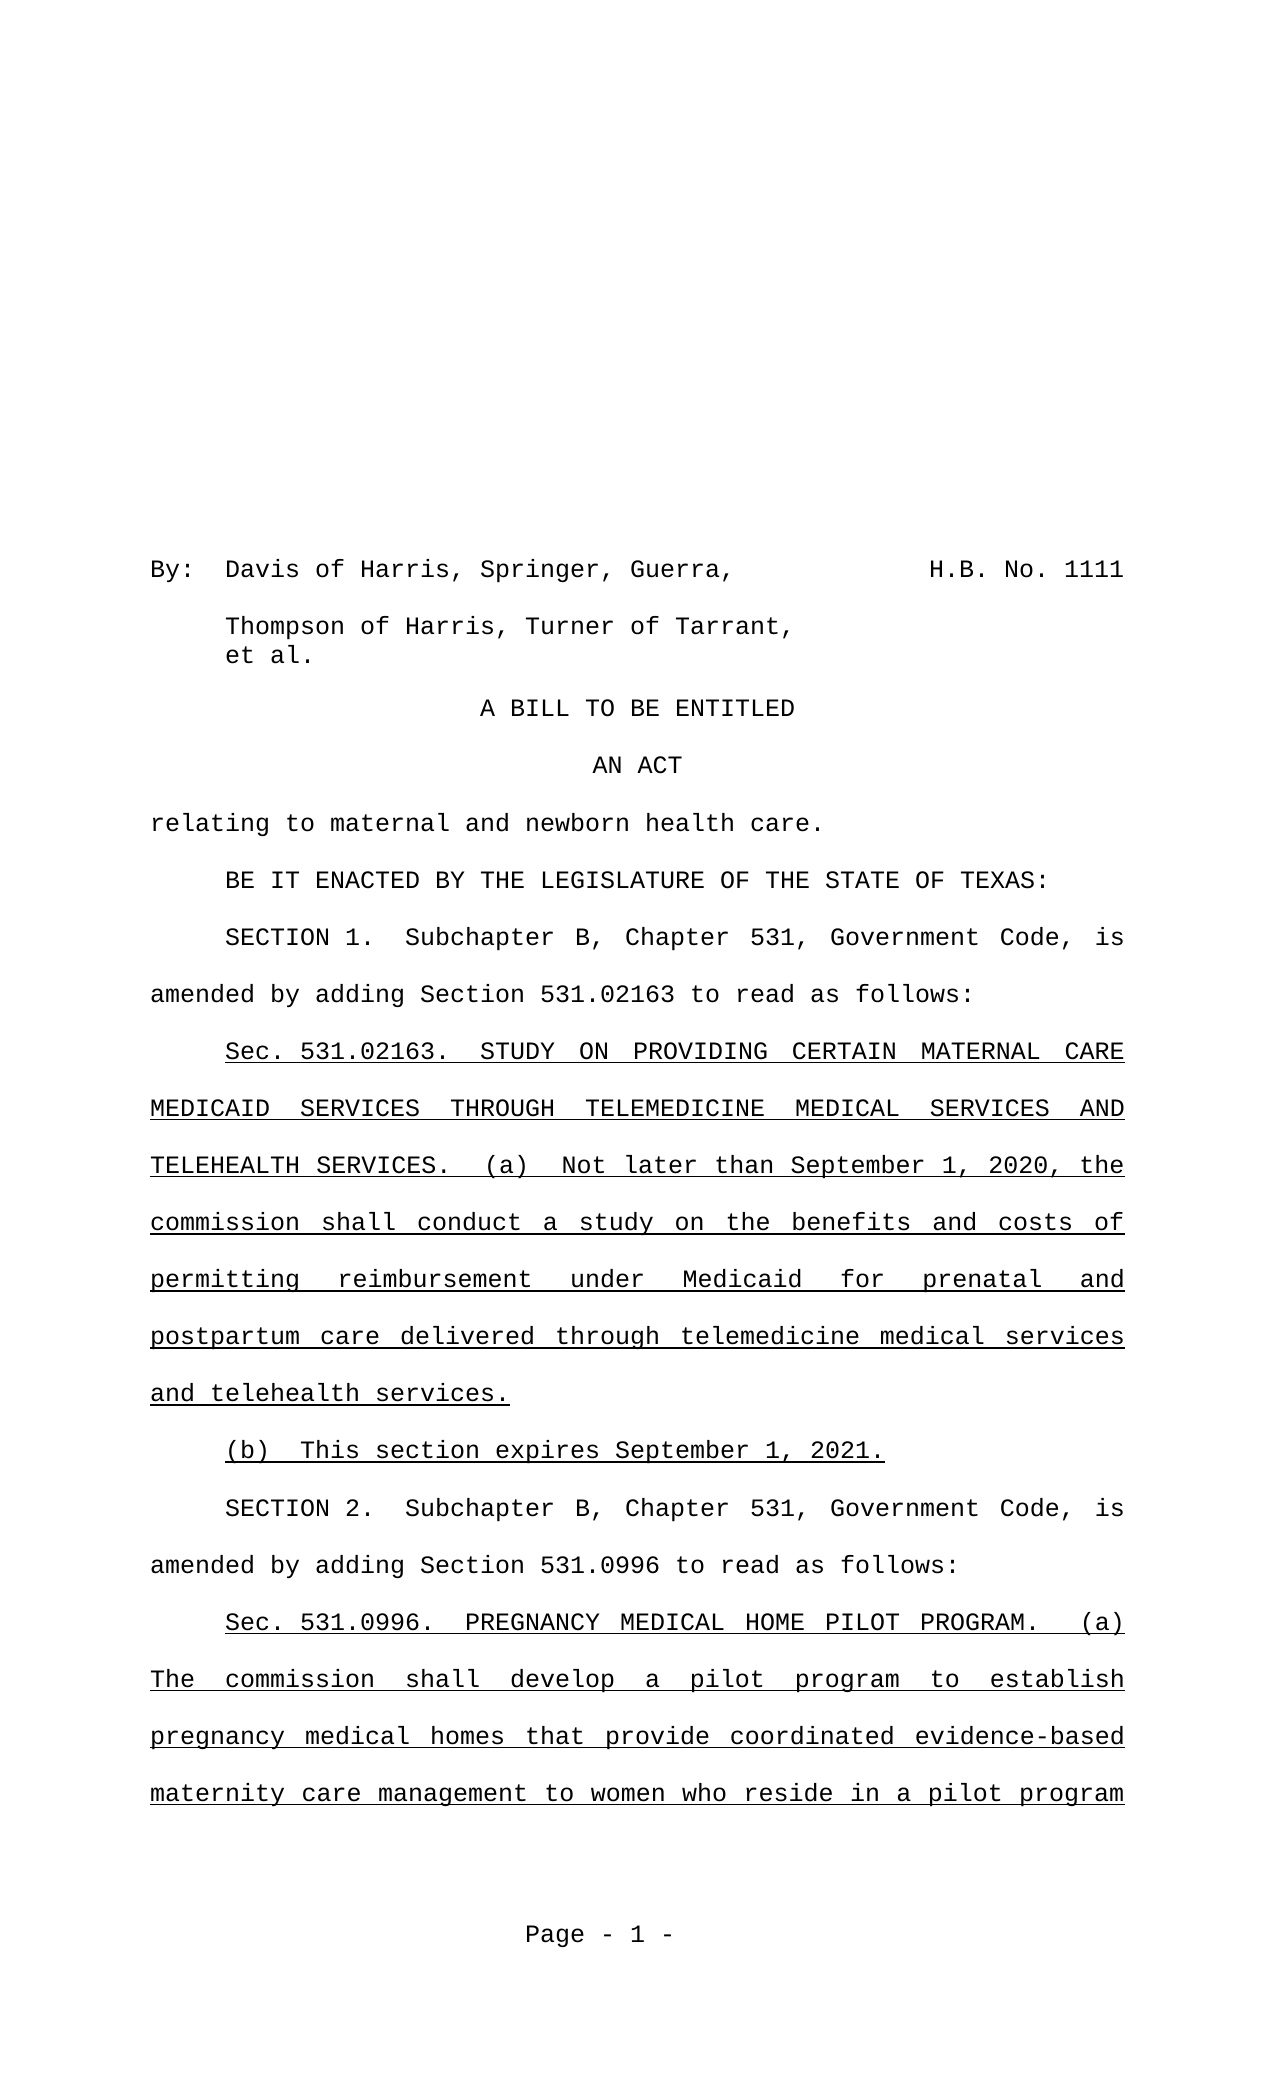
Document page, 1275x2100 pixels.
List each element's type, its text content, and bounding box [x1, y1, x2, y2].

text Sec. 531.02163. STUDY ON PROVIDING CERTAIN MATERNAL CARE MEDICAID SERVICES THROUGH TELEMEDICINE MEDICAL SERVICES AND TELEHEALTH SERVICES. (a) Not later than September 1, 2020, the commission shall conduct a study on the benefits and costs of permitting reimbursement under Medicaid for prenatal and postpartum care delivered through telemedicine medical services and telehealth services. [150, 1038, 1125, 1119]
text A BILL TO BE ENTITLED [150, 696, 1125, 724]
text SECTION 2. Subchapter B, Chapter 531, Government Code, is amended by adding Section 531.0996 to read as follows: [150, 1495, 1125, 1581]
text Sec. 531.02163. STUDY ON PROVIDING CERTAIN MATERNAL CARE MEDICAID SERVICES THROUGH TELEMEDICINE MEDICAL SERVICES AND TELEHEALTH SERVICES. (a) Not later than September 1, 2020, the commission shall conduct a study on the benefits and costs of permitting reimbursement under Medicaid for prenatal and postpartum care delivered through telemedicine medical services and telehealth services. [150, 1235, 1125, 1290]
text AN ACT [150, 753, 1125, 781]
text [150, 1748, 1125, 1804]
text Thompson of Harris, Turner of Tarrant, [150, 614, 1125, 642]
text et al. [150, 642, 1125, 671]
text Sec. 531.02163. STUDY ON PROVIDING CERTAIN MATERNAL CARE MEDICAID SERVICES THROUGH TELEMEDICINE MEDICAL SERVICES AND TELEHEALTH SERVICES. (a) Not later than September 1, 2020, the commission shall conduct a study on the benefits and costs of permitting reimbursement under Medicaid for prenatal and postpartum care delivered through telemedicine medical services and telehealth services. [150, 1120, 1125, 1176]
text (b) This section expires September 1, 2021. [150, 1438, 1125, 1466]
text By: Davis of Harris, Springer, Guerra, H.B. No. 1111 [150, 557, 1125, 585]
text Sec. 531.02163. STUDY ON PROVIDING CERTAIN MATERNAL CARE MEDICAID SERVICES THROUGH TELEMEDICINE MEDICAL SERVICES AND TELEHEALTH SERVICES. (a) Not later than September 1, 2020, the commission shall conduct a study on the benefits and costs of permitting reimbursement under Medicaid for prenatal and postpartum care delivered through telemedicine medical services and telehealth services. [150, 1177, 1125, 1233]
text BE IT ENACTED BY THE LEGISLATURE OF THE STATE OF TEXAS: [150, 867, 1125, 896]
text SECTION 1. Subchapter B, Chapter 531, Government Code, is amended by adding Section 531.02163 to read as follows: [150, 924, 1125, 1010]
text relating to maternal and newborn health care. [150, 810, 1125, 838]
text Sec. 531.02163. STUDY ON PROVIDING CERTAIN MATERNAL CARE MEDICAID SERVICES THROUGH TELEMEDICINE MEDICAL SERVICES AND TELEHEALTH SERVICES. (a) Not later than September 1, 2020, the commission shall conduct a study on the benefits and costs of permitting reimbursement under Medicaid for prenatal and postpartum care delivered through telemedicine medical services and telehealth services. [150, 1292, 1125, 1347]
text Sec. 531.02163. STUDY ON PROVIDING CERTAIN MATERNAL CARE MEDICAID SERVICES THROUGH TELEMEDICINE MEDICAL SERVICES AND TELEHEALTH SERVICES. (a) Not later than September 1, 2020, the commission shall conduct a study on the benefits and costs of permitting reimbursement under Medicaid for prenatal and postpartum care delivered through telemedicine medical services and telehealth services. [150, 1349, 1125, 1409]
